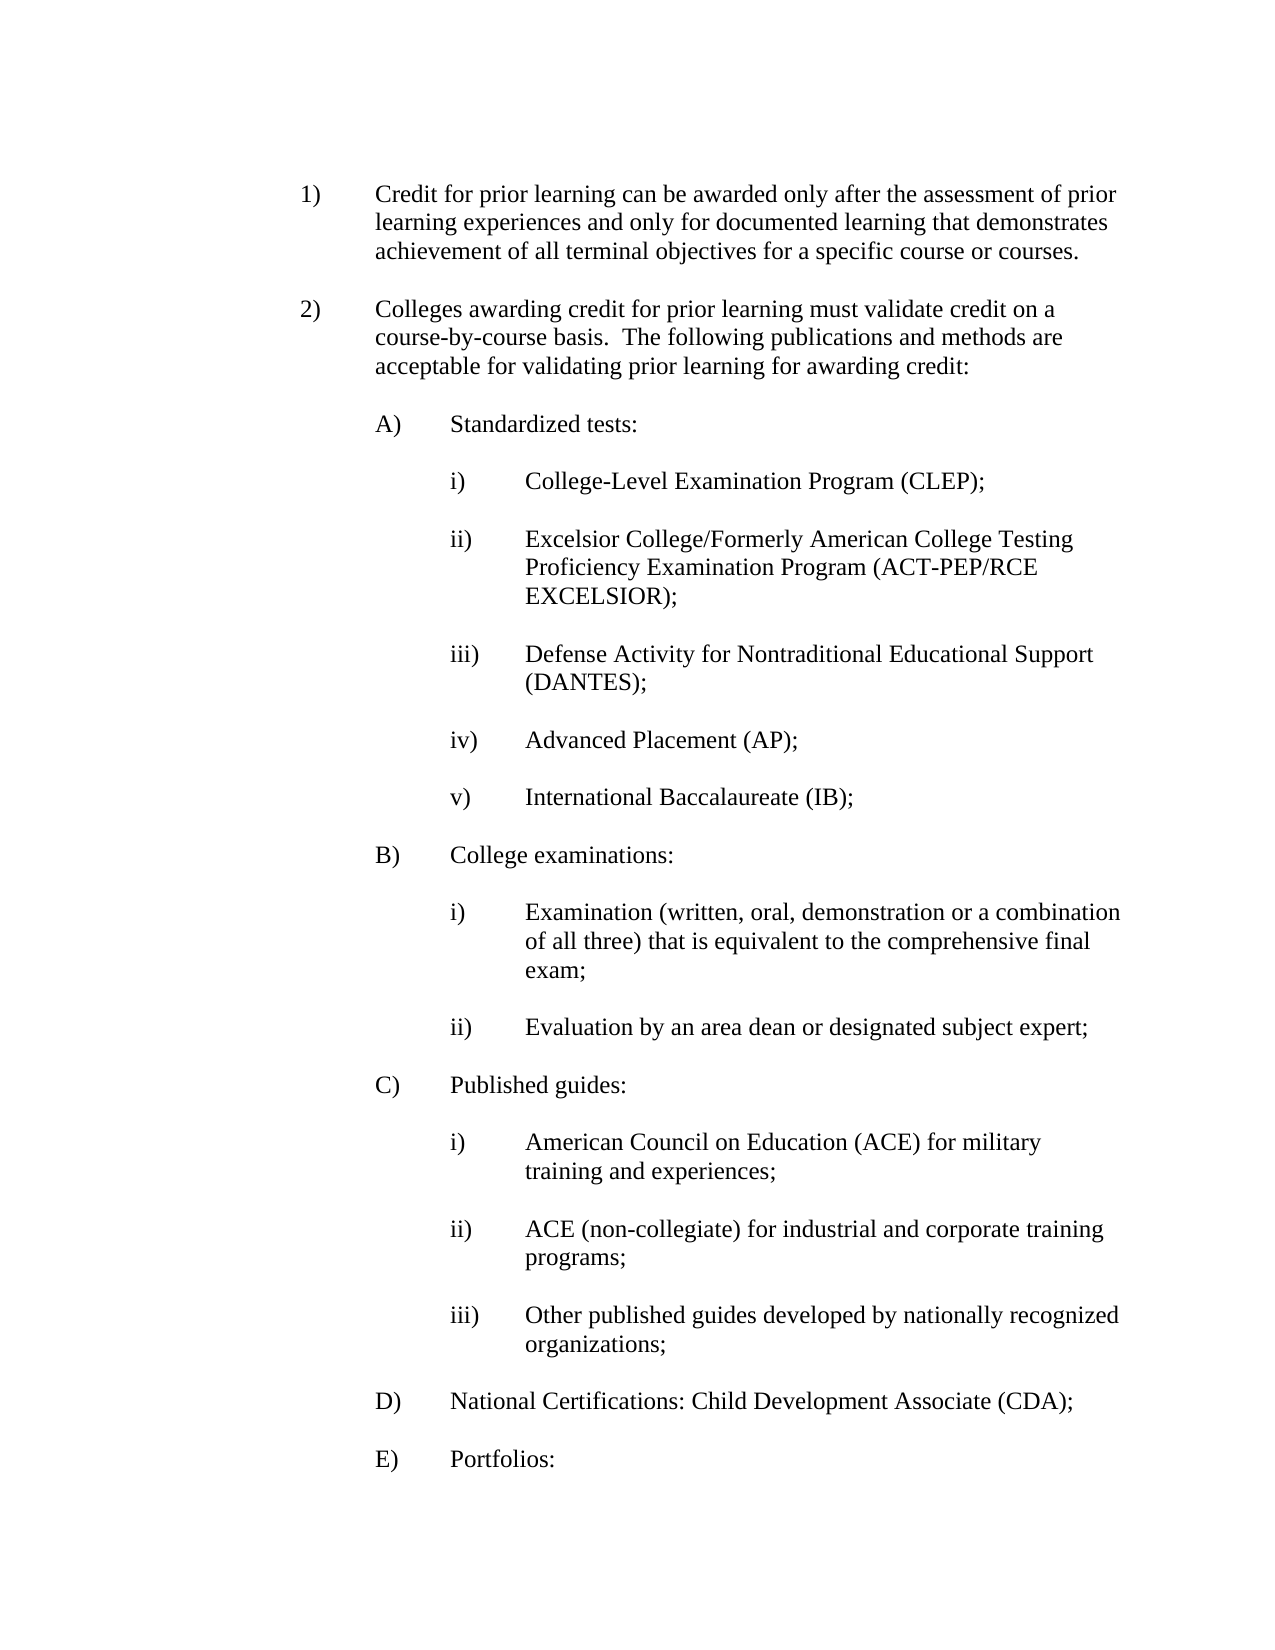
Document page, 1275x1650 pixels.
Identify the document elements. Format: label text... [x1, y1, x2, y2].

text B) College examinations: [300, 840, 1125, 869]
text 1) Credit for prior learning can be awarded only after the assessment of prior learning experiences and only for documented learning that demonstrates achievement of all terminal objectives for a specific course or courses. [300, 179, 1125, 265]
text iii) Defense Activity for Nontraditional Educational Support (DANTES); [450, 639, 1125, 696]
text ii) Evaluation by an area dean or designated subject expert; [375, 1012, 1125, 1041]
text ii) Excelsior College/Formerly American College Testing Proficiency Examination Program (ACT-PEP/RCE EXCELSIOR); [450, 524, 1125, 610]
text A) Standardized tests: [300, 409, 1125, 437]
text iii) Other published guides developed by nationally recognized organizations; [450, 1300, 1125, 1357]
text i) American Council on Education (ACE) for military training and experiences; [450, 1127, 1125, 1185]
text i) College-Level Examination Program (CLEP); [375, 466, 1125, 495]
text i) Examination (written, oral, demonstration or a combination of all three) that is equivalent to the comprehensive final exam; [450, 897, 1125, 984]
text E) Portfolios: [300, 1444, 1125, 1472]
text v) International Baccalaureate (IB); [375, 782, 1125, 811]
text 2) Colleges awarding credit for prior learning must validate credit on a course-by-course basis. The following publications and methods are acceptable for validating prior learning for awarding credit: [300, 294, 1125, 380]
text iv) Advanced Placement (AP); [375, 725, 1125, 754]
text ii) ACE (non-collegiate) for industrial and corporate training programs; [450, 1214, 1125, 1271]
text D) National Certifications: Child Development Associate (CDA); [375, 1386, 1125, 1415]
text C) Published guides: [300, 1070, 1125, 1099]
